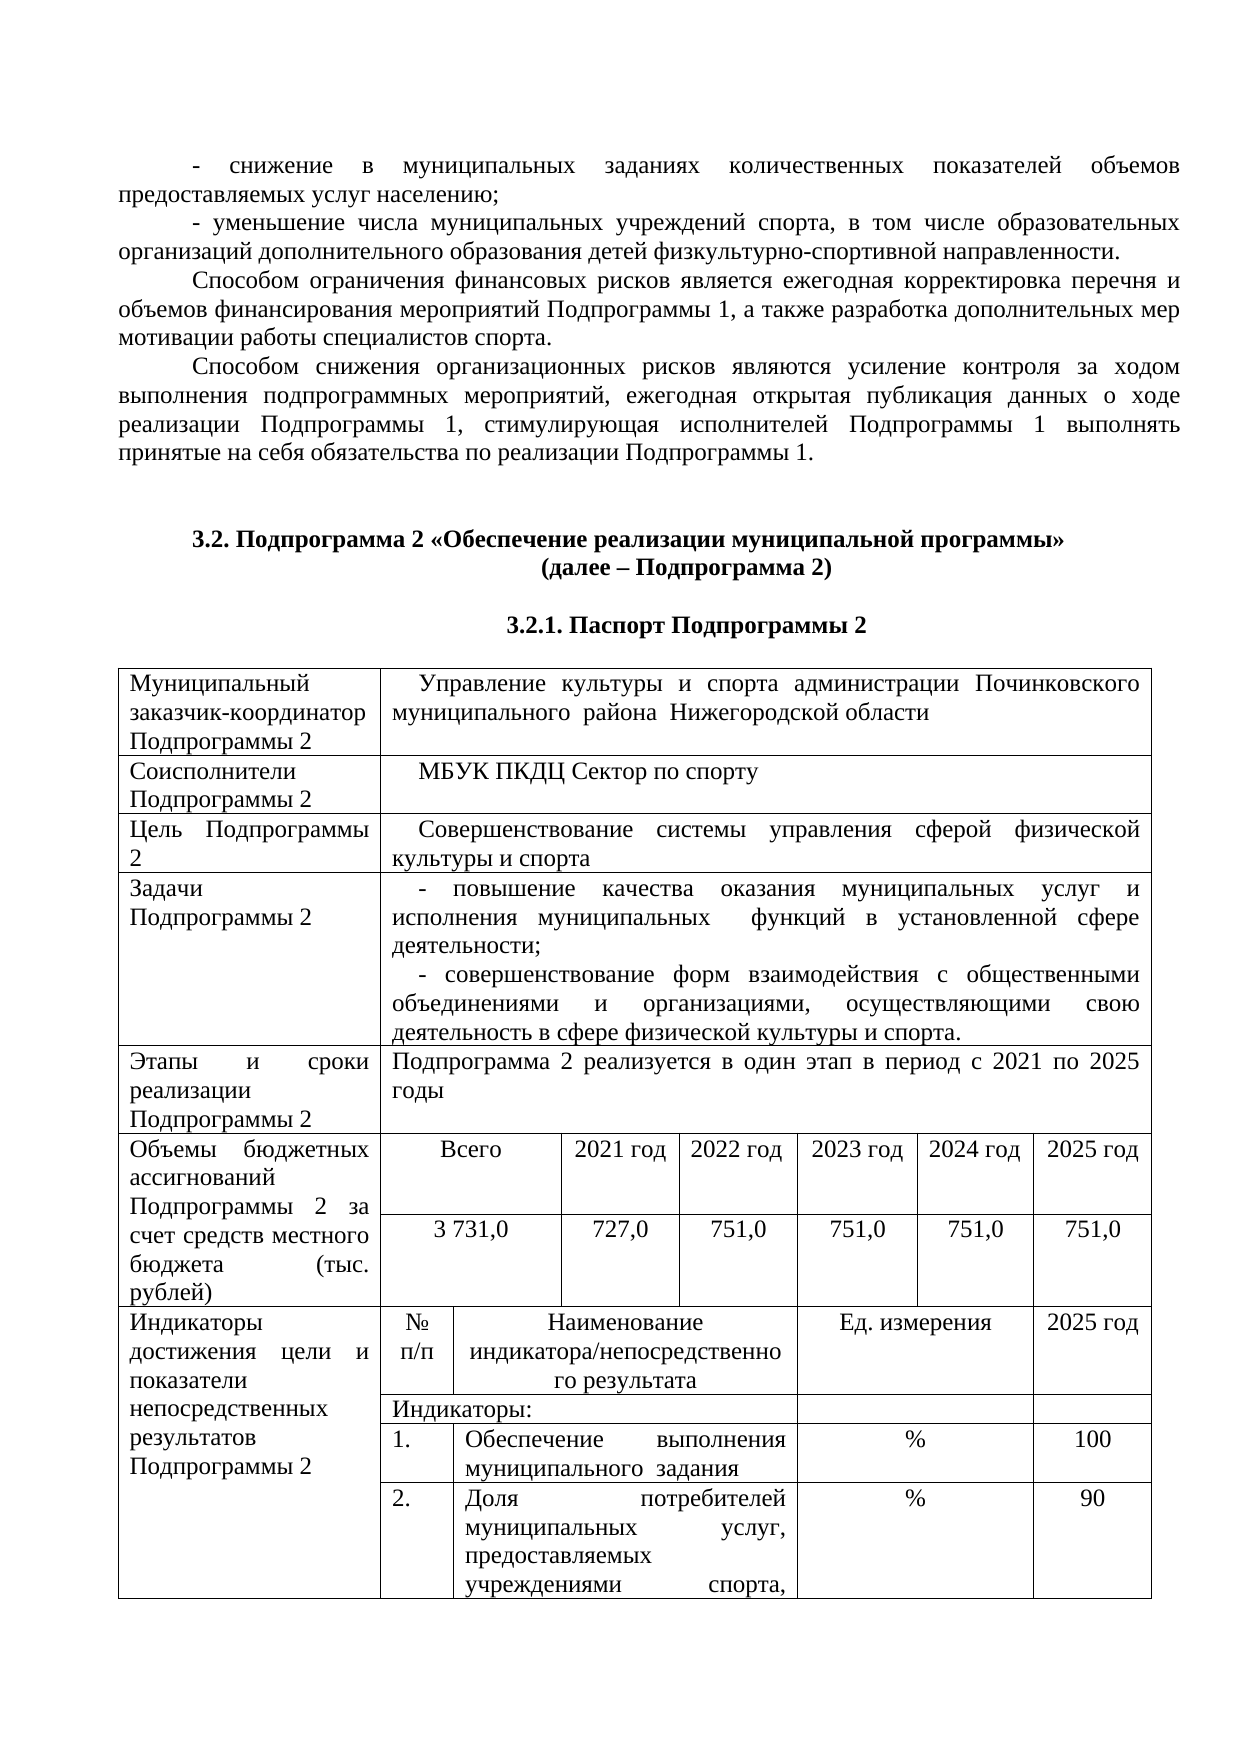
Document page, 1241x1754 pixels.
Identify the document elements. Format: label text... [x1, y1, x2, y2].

table_header Муниципальный заказчик-координатор Подпрограммы 2 [119, 669, 380, 755]
text - уменьшение числа муниципальных учреждений спорта, в том числе образовательных организаций дополнительного образования детей физкультурно-спортивной направленности. [118, 207, 1181, 265]
table_cell 751,0 [798, 1215, 917, 1306]
table_cell 751,0 [680, 1215, 797, 1306]
table_cell Цель Подпрограммы 2 [119, 814, 380, 872]
table_cell [798, 1395, 1033, 1423]
table_cell Индикаторы достижения цели и показатели непосредственных результатов Подпрограммы 2 [119, 1307, 380, 1598]
table_cell Совершенствование системы управления сферой физической культуры и спорта [381, 814, 1151, 872]
table_cell Подпрограмма 2 реализуется в один этап в период с 2021 по 2025 годы [381, 1046, 1151, 1133]
table_cell 3 731,0 [381, 1215, 561, 1306]
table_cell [454, 1483, 797, 1598]
text - снижение в муниципальных заданиях количественных показателей объемов предоставляемых услуг населению; [118, 150, 1181, 207]
table_cell Наименование индикатора/непосредственного результата [454, 1307, 797, 1393]
table_cell 2025 год [1034, 1134, 1151, 1213]
table_cell 2024 год [918, 1134, 1033, 1213]
table_cell Обеспечение выполнения муниципального задания [454, 1424, 797, 1482]
table_cell Этапы и сроки реализации Подпрограммы 2 [119, 1046, 380, 1133]
table_cell 2023 год [798, 1134, 917, 1213]
table_cell № п/п [381, 1307, 453, 1393]
table_cell 100 [1034, 1424, 1151, 1482]
text Способом ограничения финансовых рисков является ежегодная корректировка перечня и объемов финансирования мероприятий Подпрограммы 1, а также разработка дополнительных мер мотивации работы специалистов спорта. [118, 265, 1181, 351]
text 3.2. Подпрограмма 2 «Обеспечение реализации муниципальной программы» [118, 524, 1181, 552]
table_cell 751,0 [1034, 1215, 1151, 1306]
table_cell Объемы бюджетных ассигнований Подпрограммы 2 за счет средств местного бюджета (тыс. рублей) [119, 1134, 380, 1306]
table_cell 2021 год [562, 1134, 679, 1213]
table_cell 90 [1034, 1483, 1151, 1598]
table_cell 751,0 [918, 1215, 1033, 1306]
text (далее – Подпрограмма 2) [118, 552, 1181, 581]
table_cell 727,0 [562, 1215, 679, 1306]
table_cell % [798, 1483, 1033, 1598]
table_cell 2. [381, 1483, 453, 1598]
table_cell % [798, 1424, 1033, 1482]
table_cell - повышение качества оказания муниципальных услуг и исполнения муниципальных функций в установленной сфере деятельности; - совершенствование форм взаимодействия с общественными объединениями и организациями, осуществляющими свою деятельность в сфере физической культуры и спорта. [381, 873, 1151, 1045]
table_cell 2022 год [680, 1134, 797, 1213]
table_cell [1034, 1395, 1151, 1423]
table_header Управление культуры и спорта администрации Починковского муниципального района Нижегородской области [381, 669, 1151, 755]
table_cell Всего [381, 1134, 561, 1213]
table_cell МБУК ПКДЦ Сектор по спорту [381, 756, 1151, 813]
table_cell 1. [381, 1424, 453, 1482]
table_cell Соисполнители Подпрограммы 2 [119, 756, 380, 813]
table_cell 2025 год [1034, 1307, 1151, 1393]
text 3.2.1. Паспорт Подпрограммы 2 [118, 610, 1181, 639]
table_cell Задачи Подпрограммы 2 [119, 873, 380, 1045]
table_cell Индикаторы: [381, 1395, 797, 1423]
table_cell Ед. измерения [798, 1307, 1033, 1393]
text Способом снижения организационных рисков являются усиление контроля за ходом выполнения подпрограммных мероприятий, ежегодная открытая публикация данных о ходе реализации Подпрограммы 1, стимулирующая исполнителей Подпрограммы 1 выполнять принятые на себя обязательства по реализации Подпрограммы 1. [118, 351, 1181, 466]
